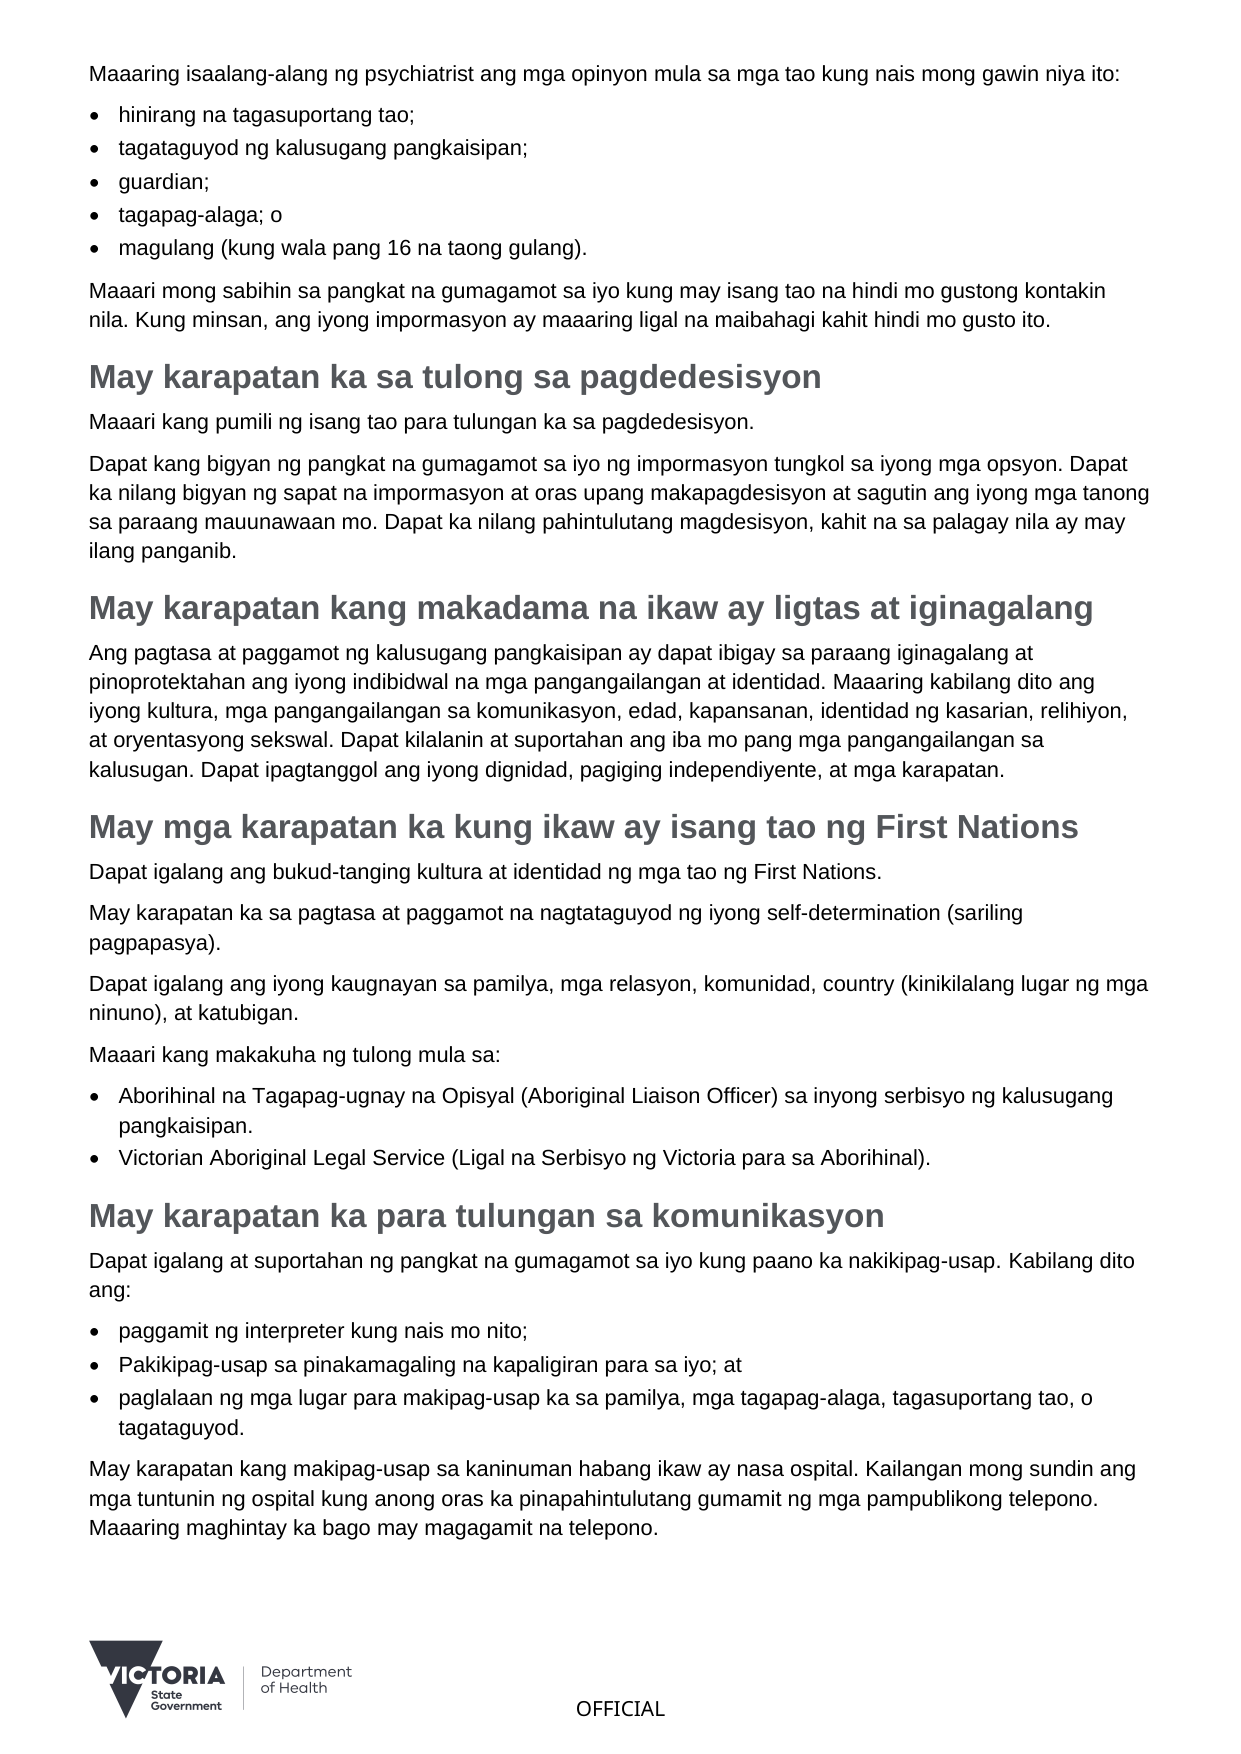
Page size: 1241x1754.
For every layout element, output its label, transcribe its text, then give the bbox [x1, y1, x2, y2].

text Victorian Aboriginal Legal Service (Ligal na Serbisyo ng Victoria para sa Aborihinal). [89, 1142, 1152, 1171]
text Dapat igalang ang iyong kaugnayan sa pamilya, mga relasyon, komunidad, country (kinikilalang lugar ng mga ninuno), at katubigan. [89, 967, 1152, 1025]
text Maaari kang makakuha ng tulong mula sa: [89, 1038, 1152, 1067]
text May karapatan kang makipag-usap sa kaninuman habang ikaw ay nasa ospital. Kailangan mong sundin ang mga tuntunin ng ospital kung anong oras ka pinapahintulutang gumamit ng mga pampublikong telepono. Maaaring maghintay ka bago may magagamit na telepono. [89, 1452, 1152, 1540]
text Aborihinal na Tagapag-ugnay na Opisyal (Aboriginal Liaison Officer) sa inyong serbisyo ng kalusugang pangkaisipan. [89, 1079, 1152, 1138]
subtitle May karapatan ka para tulungan sa komunikasyon [89, 1196, 1152, 1235]
text Maaari kang pumili ng isang tao para tulungan ka sa pagdedesisyon. [89, 405, 1152, 434]
text Dapat kang bigyan ng pangkat na gumagamot sa iyo ng impormasyon tungkol sa iyong mga opsyon. Dapat ka nilang bigyan ng sapat na impormasyon at oras upang makapagdesisyon at sagutin ang iyong mga tanong sa paraang mauunawaan mo. Dapat ka nilang pahintulutang magdesisyon, kahit na sa palagay nila ay may ilang panganib. [89, 446, 1152, 563]
text guardian; [89, 165, 1152, 194]
subtitle May mga karapatan ka kung ikaw ay isang tao ng First Nations [89, 807, 1152, 845]
picture [0, 1595, 1241, 1754]
text Maaari mong sabihin sa pangkat na gumagamot sa iyo kung may isang tao na hindi mo gustong kontakin nila. Kung minsan, ang iyong impormasyon ay maaaring ligal na maibahagi kahit hindi mo gusto ito. [89, 274, 1152, 332]
text Pakikipag-usap sa pinakamagaling na kapaligiran para sa iyo; at [89, 1348, 1152, 1377]
subtitle May karapatan kang makadama na ikaw ay ligtas at iginagalang [89, 588, 1152, 627]
text May karapatan ka sa pagtasa at paggamot na nagtataguyod ng iyong self-determination (sariling pagpapasya). [89, 896, 1152, 954]
text magulang (kung wala pang 16 na taong gulang). [89, 232, 1152, 261]
text Ang pagtasa at paggamot ng kalusugang pangkaisipan ay dapat ibigay sa paraang iginagalang at pinoprotektahan ang iyong indibidwal na mga pangangailangan at identidad. Maaaring kabilang dito ang iyong kultura, mga pangangailangan sa komunikasyon, edad, kapansanan, identidad ng kasarian, relihiyon, at oryentasyong sekswal. Dapat kilalanin at suportahan ang iba mo pang mga pangangailangan sa kalusugan. Dapat ipagtanggol ang iyong dignidad, pagiging independiyente, at mga karapatan. [89, 636, 1152, 782]
text hinirang na tagasuportang tao; [89, 99, 1152, 128]
text tagataguyod ng kalusugang pangkaisipan; [89, 132, 1152, 161]
text Dapat igalang ang bukud-tanging kultura at identidad ng mga tao ng First Nations. [89, 854, 1152, 884]
text tagapag-alaga; o [89, 199, 1152, 228]
text Dapat igalang at suportahan ng pangkat na gumagamot sa iyo kung paano ka nakikipag-usap. Kabilang dito ang: [89, 1244, 1152, 1302]
text Maaaring isaalang-alang ng psychiatrist ang mga opinyon mula sa mga tao kung nais mong gawin niya ito: [89, 57, 1152, 86]
text paglalaan ng mga lugar para makipag-usap ka sa pamilya, mga tagapag-alaga, tagasuportang tao, o tagataguyod. [89, 1382, 1152, 1440]
subtitle May karapatan ka sa tulong sa pagdedesisyon [89, 357, 1152, 395]
text paggamit ng interpreter kung nais mo nito; [89, 1315, 1152, 1344]
